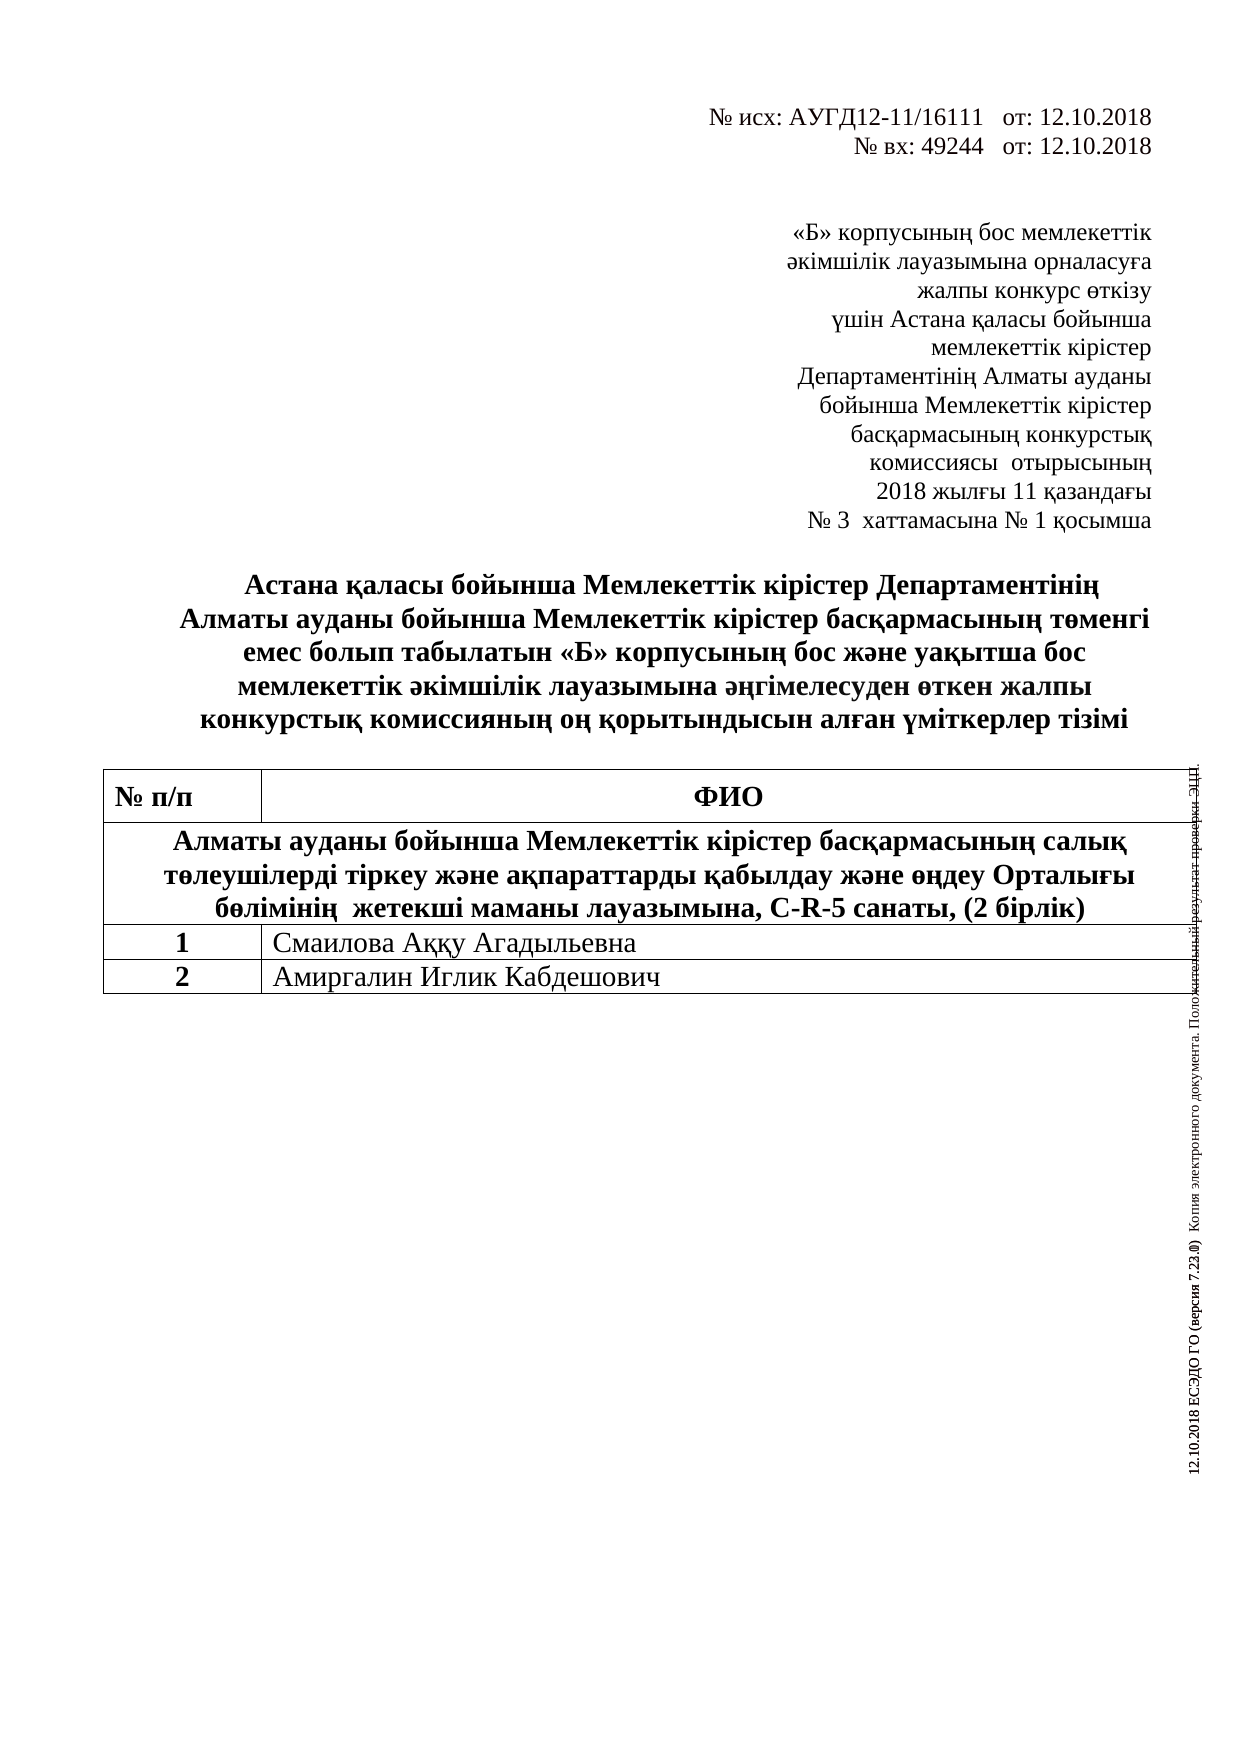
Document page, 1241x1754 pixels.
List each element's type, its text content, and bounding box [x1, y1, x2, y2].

subtitle Астана қаласы бойынша Мемлекеттік кірістер Департаментінің Алматы ауданы бойынша Мемлекеттік кірістер басқармасының төменгі емес болып табылатын «Б» корпусының бос және уақытша бос мемлекеттік әкімшілік лауазымына әңгімелесуден өткен жалпы конкурстық комиссияның оң қорытындысын алған үміткерлер тізімі [177, 567, 1152, 735]
table_cell 1 [104, 925, 261, 958]
text мемлекеттік кірістер [177, 332, 1152, 361]
text басқармасының конкурстық [177, 419, 1152, 447]
text әкімшілік лауазымына орналасуға [177, 246, 1152, 275]
table_cell Амиргалин Иглик Кабдешович [262, 960, 1196, 993]
text бойынша Мемлекеттік кірістер [177, 390, 1152, 419]
table_cell 2 [104, 960, 261, 993]
text үшін Астана қаласы бойынша [177, 304, 1152, 332]
table_header ФИО [262, 770, 1196, 822]
text № 3 хаттамасына № 1 қосымша [177, 505, 1152, 534]
table_cell Алматы ауданы бойынша Мемлекеттік кірістер басқармасының салық төлеушілерді тіркеу және ақпараттарды қабылдау және өңдеу Орталығы бөлімінің жетекші маманы лауазымына, С-R-5 санаты, (2 бірлік) [104, 823, 1196, 924]
table_header № п/п [104, 770, 261, 822]
table_cell Смаилова Аққу Агадыльевна [262, 925, 1196, 958]
text «Б» корпусының бос мемлекеттік [177, 217, 1152, 246]
text 2018 жылғы 11 қазандағы [177, 476, 1152, 505]
table_header № исх: АУГД12-11/16111 от: 12.10.2018 № вх: 49244 от: 12.10.2018 [166, 103, 1163, 160]
text Департаментінің Алматы ауданы [177, 361, 1152, 390]
text комиссиясы отырысының [177, 447, 1152, 476]
text жалпы конкурс өткізу [177, 275, 1152, 304]
